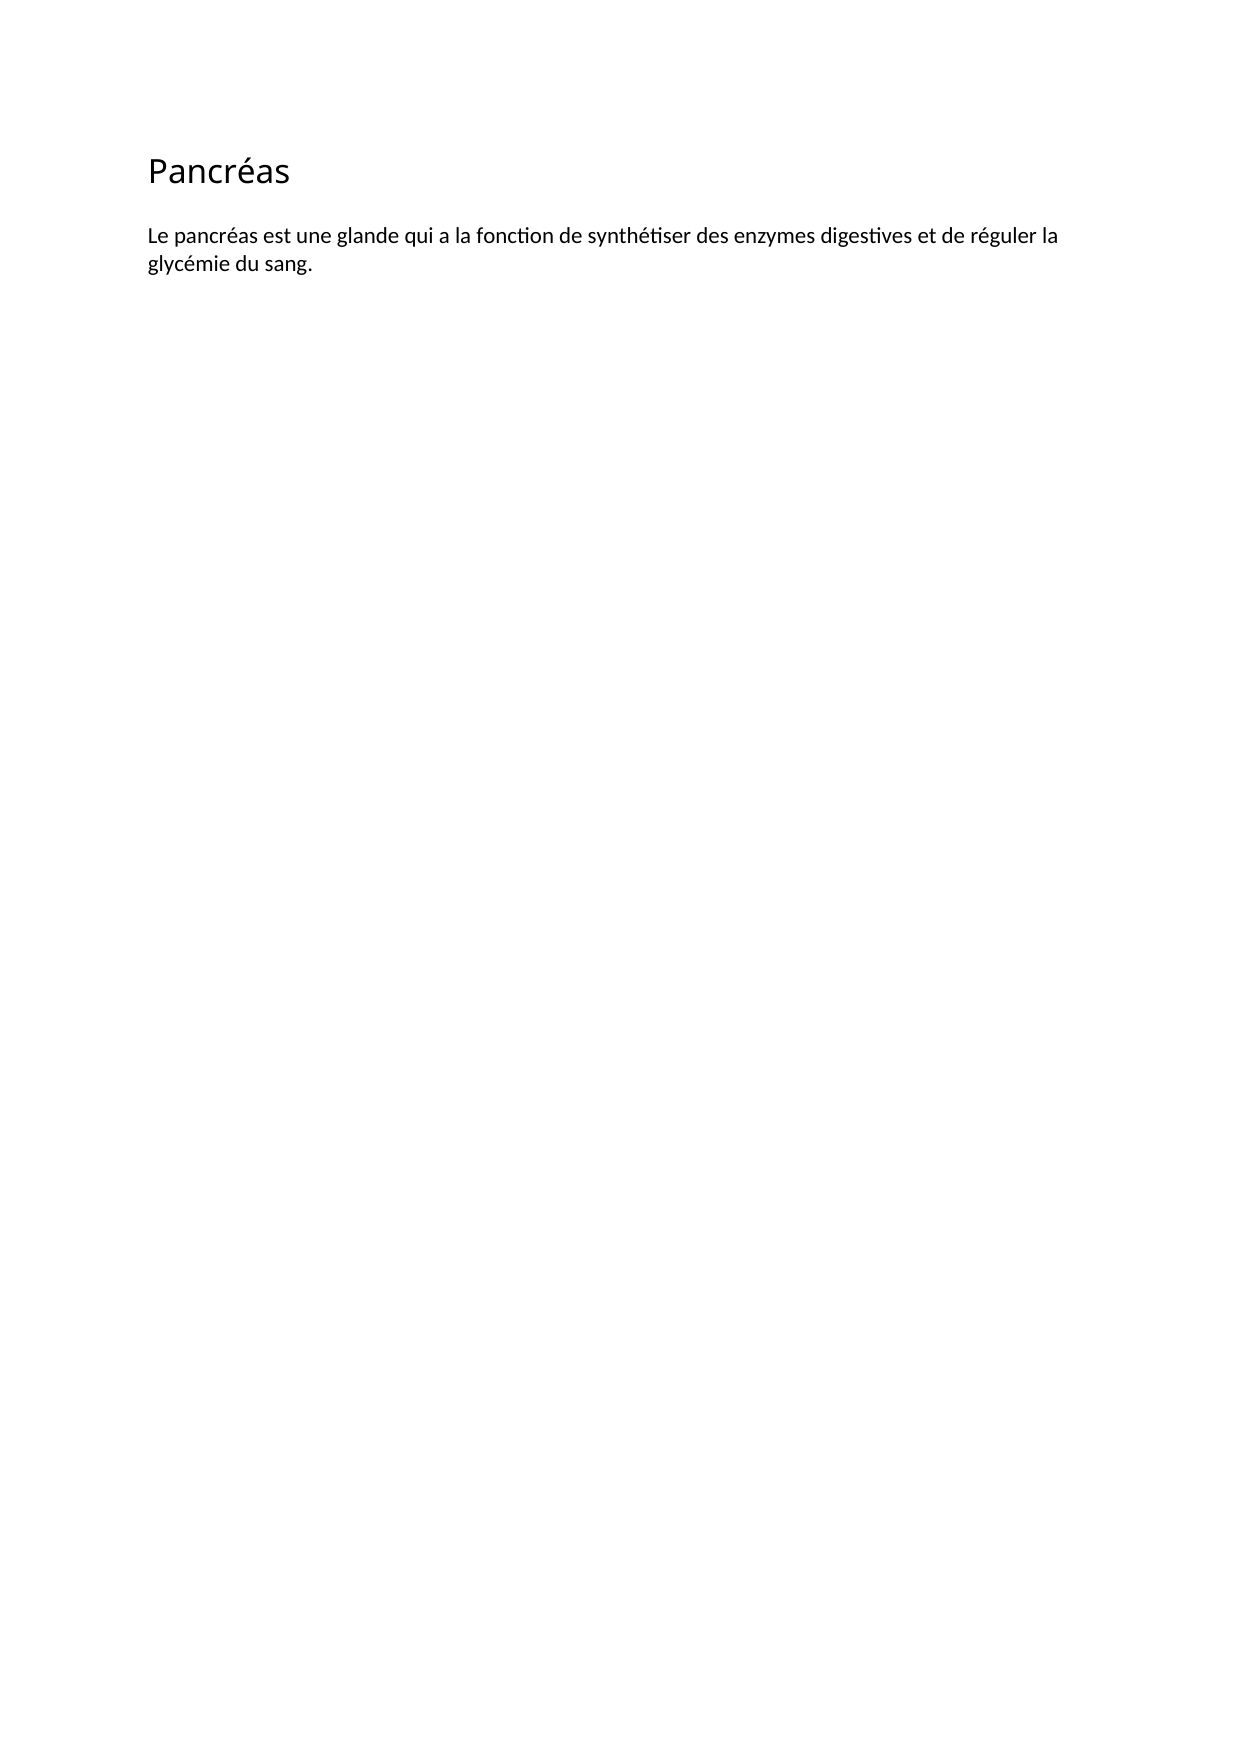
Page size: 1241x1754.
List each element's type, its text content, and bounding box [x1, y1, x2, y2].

text Pancréas [148, 148, 1093, 193]
text Le pancréas est une glande qui a la fonction de synthétiser des enzymes digestives et de réguler la glycémie du sang. [148, 221, 1093, 277]
